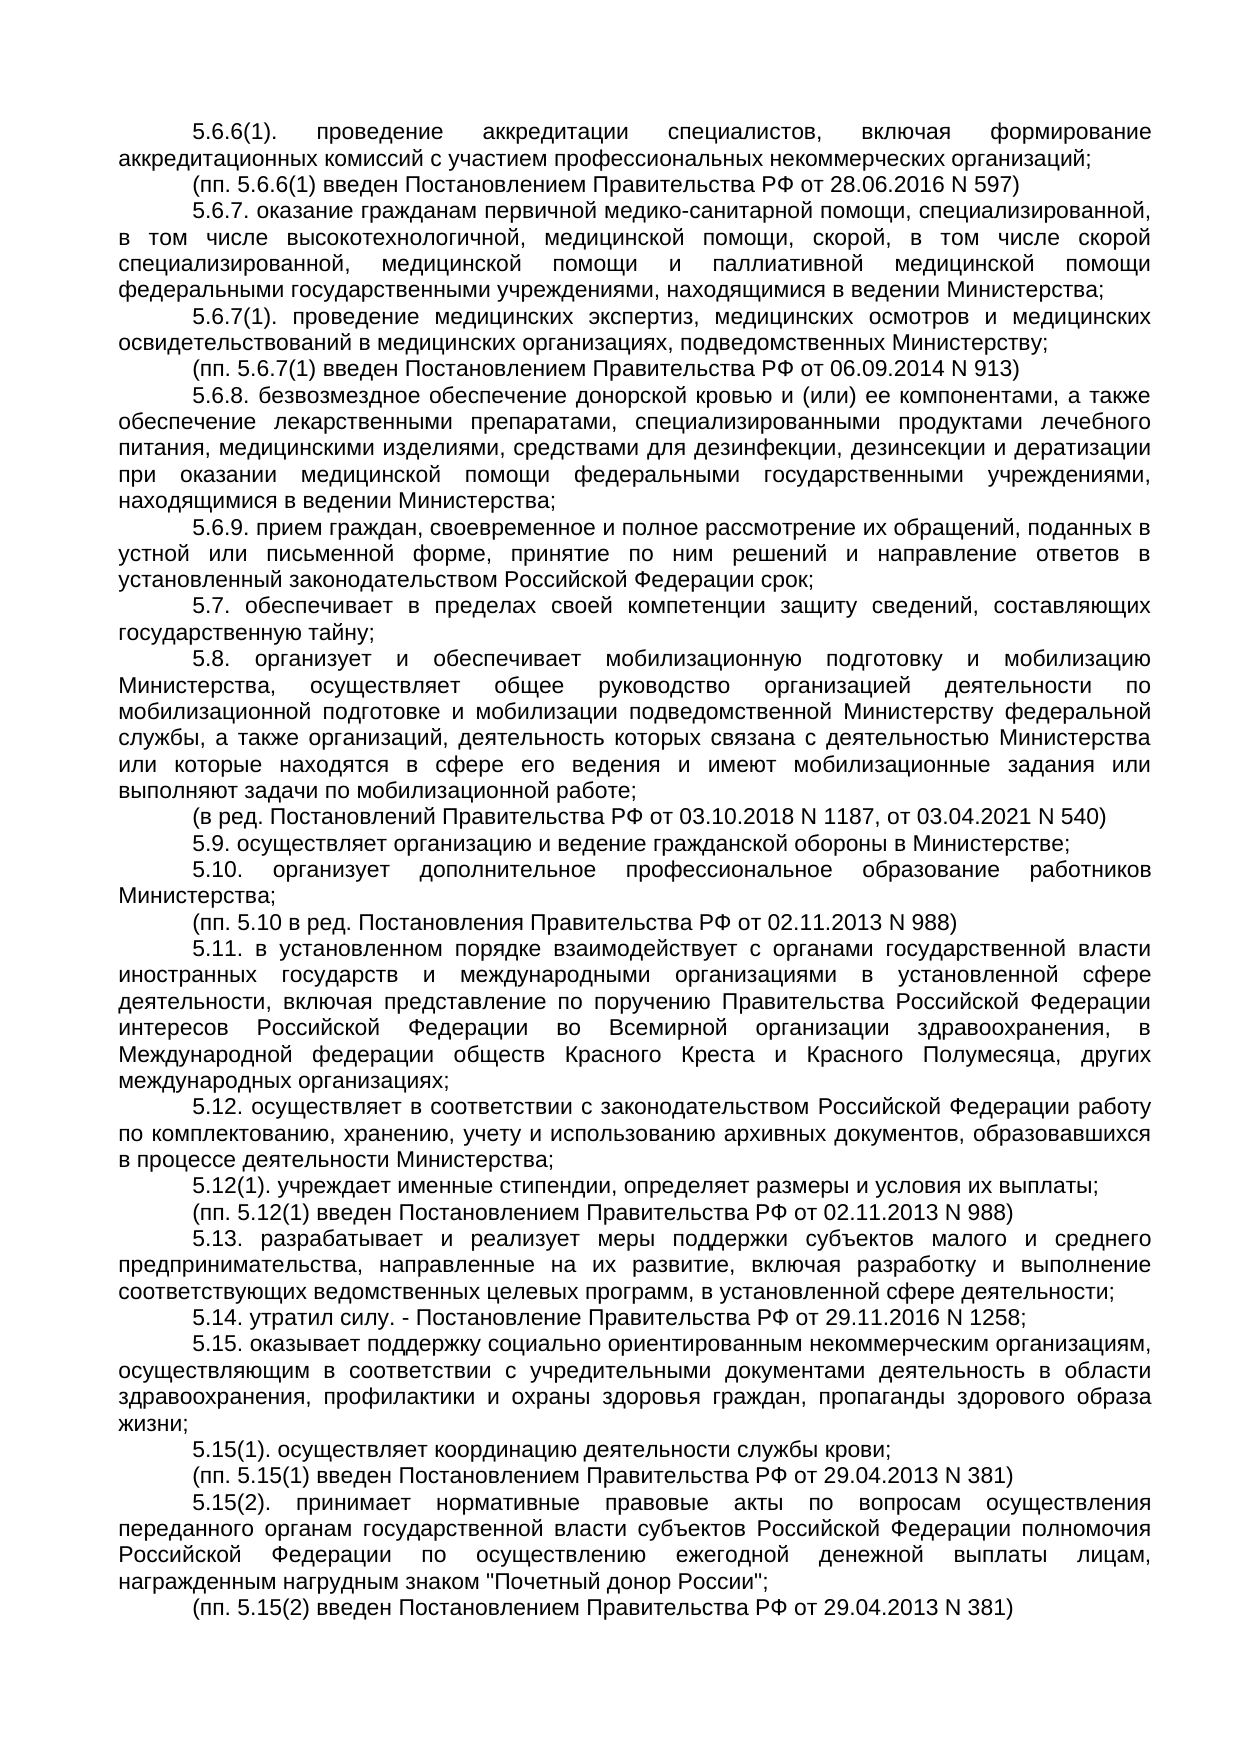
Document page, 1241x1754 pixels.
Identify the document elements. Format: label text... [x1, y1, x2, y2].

text 5.6.6(1). проведение аккредитации специалистов, включая формирование аккредитационных комиссий с участием профессиональных некоммерческих организаций; [118, 118, 1152, 171]
text (пп. 5.15(1) введен Постановлением Правительства РФ от 29.04.2013 N 381) [118, 1462, 1152, 1488]
text 5.15. оказывает поддержку социально ориентированным некоммерческим организациям, осуществляющим в соответствии с учредительными документами деятельность в области здравоохранения, профилактики и охраны здоровья граждан, пропаганды здорового образа жизни; [118, 1330, 1152, 1436]
text (пп. 5.12(1) введен Постановлением Правительства РФ от 02.11.2013 N 988) [118, 1199, 1152, 1225]
text 5.6.8. безвозмездное обеспечение донорской кровью и (или) ее компонентами, а также обеспечение лекарственными препаратами, специализированными продуктами лечебного питания, медицинскими изделиями, средствами для дезинфекции, дезинсекции и дератизации при оказании медицинской помощи федеральными государственными учреждениями, находящимися в ведении Министерства; [118, 382, 1152, 513]
text (пп. 5.15(2) введен Постановлением Правительства РФ от 29.04.2013 N 381) [118, 1594, 1152, 1620]
text 5.12. осуществляет в соответствии с законодательством Российской Федерации работу по комплектованию, хранению, учету и использованию архивных документов, образовавшихся в процессе деятельности Министерства; [118, 1093, 1152, 1172]
text 5.14. утратил силу. - Постановление Правительства РФ от 29.11.2016 N 1258; [118, 1304, 1152, 1330]
text 5.15(2). принимает нормативные правовые акты по вопросам осуществления переданного органам государственной власти субъектов Российской Федерации полномочия Российской Федерации по осуществлению ежегодной денежной выплаты лицам, награжденным нагрудным знаком "Почетный донор России"; [118, 1488, 1152, 1594]
text 5.6.7(1). проведение медицинских экспертиз, медицинских осмотров и медицинских освидетельствований в медицинских организациях, подведомственных Министерству; [118, 303, 1152, 355]
text 5.15(1). осуществляет координацию деятельности службы крови; [118, 1436, 1152, 1462]
text 5.9. осуществляет организацию и ведение гражданской обороны в Министерстве; [118, 830, 1152, 856]
text 5.8. организует и обеспечивает мобилизационную подготовку и мобилизацию Министерства, осуществляет общее руководство организацией деятельности по мобилизационной подготовке и мобилизации подведомственной Министерству федеральной службы, а также организаций, деятельность которых связана с деятельностью Министерства или которые находятся в сфере его ведения и имеют мобилизационные задания или выполняют задачи по мобилизационной работе; [118, 645, 1152, 803]
text 5.10. организует дополнительное профессиональное образование работников Министерства; [118, 856, 1152, 909]
text 5.6.9. прием граждан, своевременное и полное рассмотрение их обращений, поданных в устной или письменной форме, принятие по ним решений и направление ответов в установленный законодательством Российской Федерации срок; [118, 513, 1152, 592]
text 5.6.7. оказание гражданам первичной медико-санитарной помощи, специализированной, в том числе высокотехнологичной, медицинской помощи, скорой, в том числе скорой специализированной, медицинской помощи и паллиативной медицинской помощи федеральными государственными учреждениями, находящимися в ведении Министерства; [118, 197, 1152, 303]
text (пп. 5.6.7(1) введен Постановлением Правительства РФ от 06.09.2014 N 913) [118, 355, 1152, 382]
text (пп. 5.6.6(1) введен Постановлением Правительства РФ от 28.06.2016 N 597) [118, 171, 1152, 197]
text 5.13. разрабатывает и реализует меры поддержки субъектов малого и среднего предпринимательства, направленные на их развитие, включая разработку и выполнение соответствующих ведомственных целевых программ, в установленной сфере деятельности; [118, 1225, 1152, 1304]
text 5.12(1). учреждает именные стипендии, определяет размеры и условия их выплаты; [118, 1172, 1152, 1199]
text 5.7. обеспечивает в пределах своей компетенции защиту сведений, составляющих государственную тайну; [118, 592, 1152, 645]
text 5.11. в установленном порядке взаимодействует с органами государственной власти иностранных государств и международными организациями в установленной сфере деятельности, включая представление по поручению Правительства Российской Федерации интересов Российской Федерации во Всемирной организации здравоохранения, в Международной федерации обществ Красного Креста и Красного Полумесяца, других международных организациях; [118, 935, 1152, 1093]
text (пп. 5.10 в ред. Постановления Правительства РФ от 02.11.2013 N 988) [118, 909, 1152, 935]
text (в ред. Постановлений Правительства РФ от 03.10.2018 N 1187, от 03.04.2021 N 540) [118, 803, 1152, 830]
